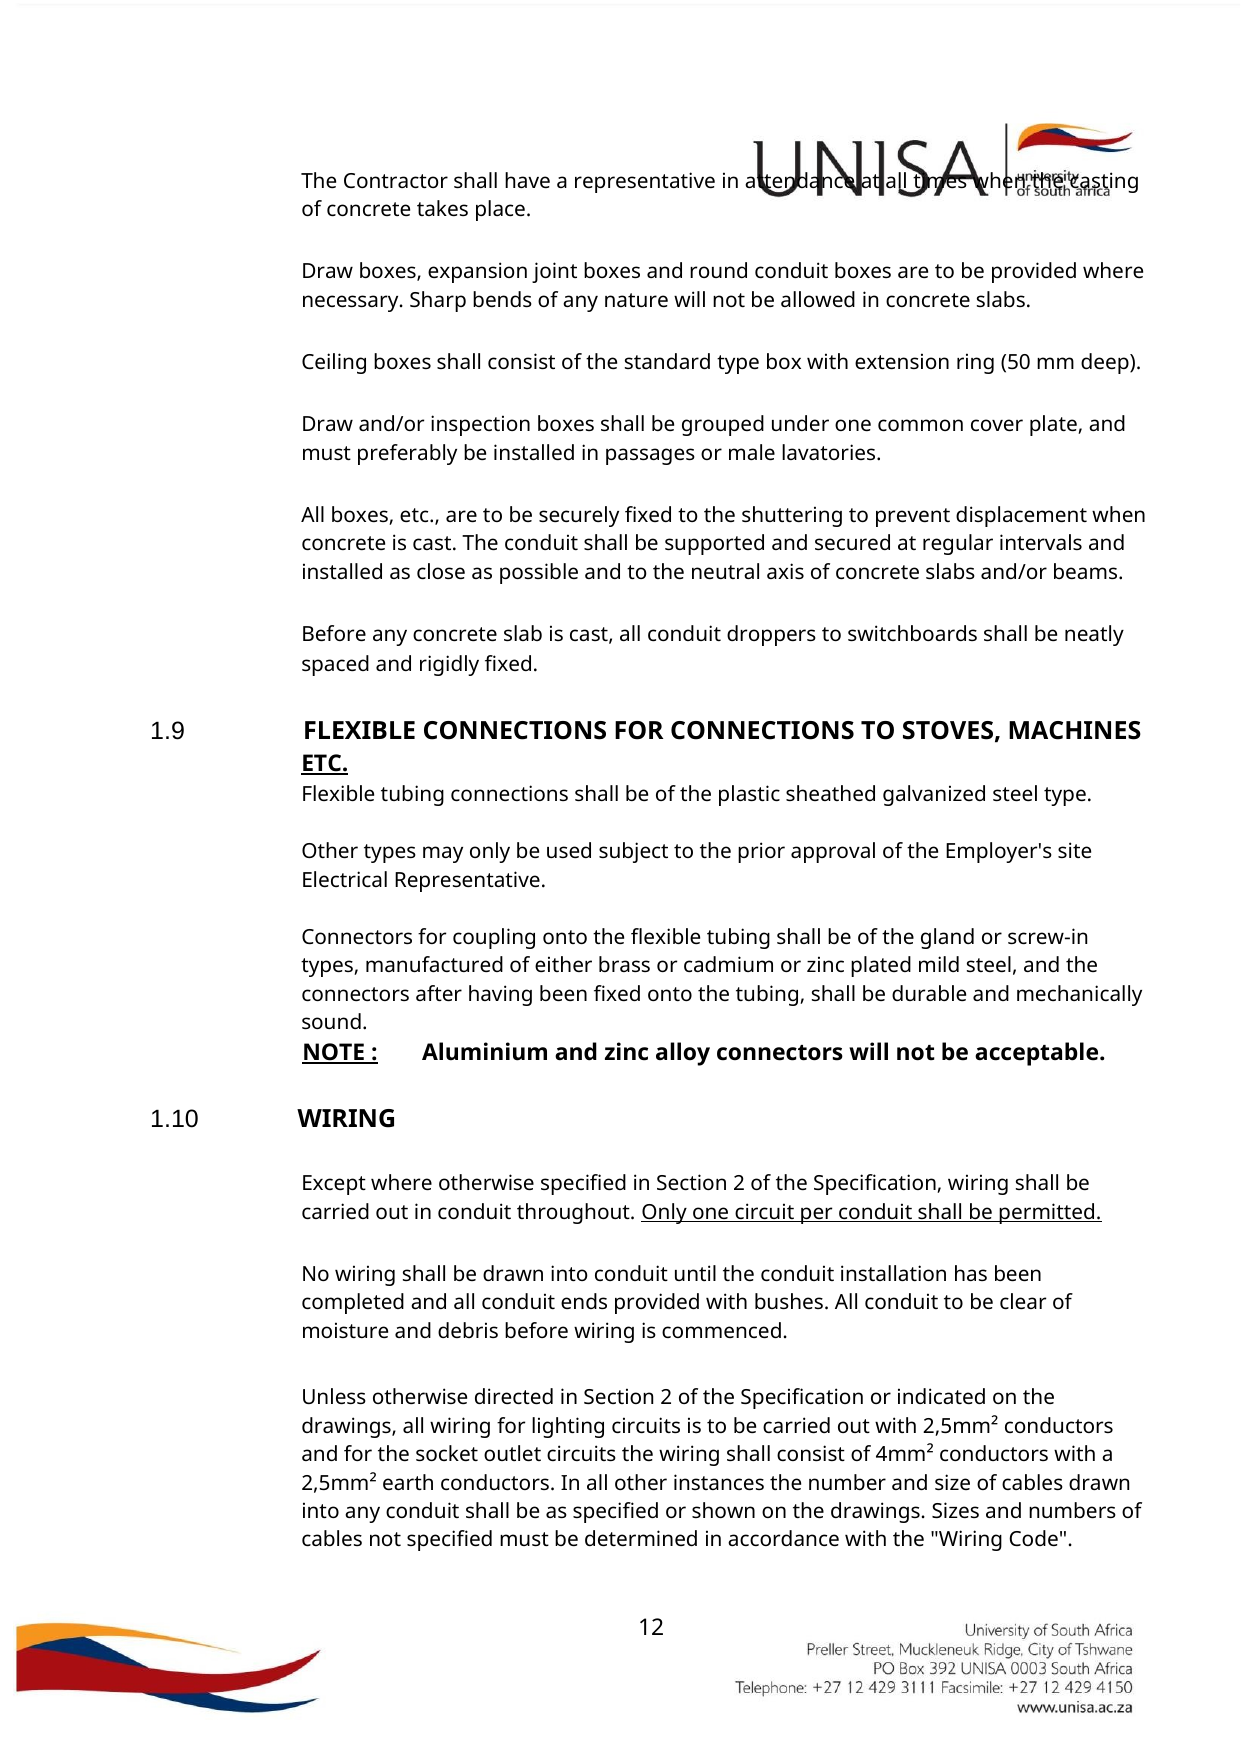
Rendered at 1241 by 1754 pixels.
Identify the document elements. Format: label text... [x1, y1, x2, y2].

text Connectors for coupling onto the flexible tubing shall be of the gland or screw-in types, manufactured of either brass or cadmium or zinc plated mild steel, and the connectors after having been fixed onto the tubing, shall be durable and mechanically sound. [301, 922, 1151, 1036]
text Flexible tubing connections shall be of the plastic sheathed galvanized steel type. [301, 779, 1151, 808]
text NOTE : Aluminium and zinc alloy connectors will not be acceptable. [150, 1036, 1152, 1067]
text All boxes, etc., are to be securely fixed to the shuttering to prevent displacement when concrete is cast. The conduit shall be supported and secured at regular intervals and installed as close as possible and to the neutral axis of concrete slabs and/or beams. [301, 500, 1151, 585]
text Other types may only be used subject to the prior approval of the Employer's site Electrical Representative. [301, 836, 1151, 893]
text Ceiling boxes shall consist of the standard type box with extension ring (50 mm deep). [301, 347, 1151, 376]
text Before any concrete slab is cast, all conduit droppers to switchboards shall be neatly spaced and rigidly fixed. [301, 619, 1151, 679]
text Unless otherwise directed in Section 2 of the Specification or indicated on the drawings, all wiring for lighting circuits is to be carried out with 2,5mm² conductors and for the socket outlet circuits the wiring shall consist of 4mm² conductors with a 2,5mm² earth conductors. In all other instances the number and size of cables drawn into any conduit shall be as specified or shown on the drawings. Sizes and numbers of cables not specified must be determined in accordance with the "Wiring Code". [301, 1382, 1151, 1553]
text Draw and/or inspection boxes shall be grouped under one common cover plate, and must preferably be installed in passages or male lavatories. [301, 409, 1151, 466]
text Draw boxes, expansion joint boxes and round conduit boxes are to be provided where necessary. Sharp bends of any nature will not be allowed in concrete slabs. [301, 256, 1151, 313]
text ETC. [301, 746, 1152, 778]
text Except where otherwise specified in Section 2 of the Specification, wiring shall be carried out in conduit throughout. Only one circuit per conduit shall be permitted. [301, 1168, 1151, 1225]
picture [13, 3, 1241, 1720]
text The Contractor shall have a representative in attendance at all times when the casting of concrete takes place. [301, 166, 1151, 223]
subtitle 1.10 WIRING [150, 1101, 1152, 1134]
subtitle 1.9 FLEXIBLE CONNECTIONS FOR CONNECTIONS TO STOVES, MACHINES [150, 712, 1152, 746]
text No wiring shall be drawn into conduit until the conduit installation has been completed and all conduit ends provided with bushes. All conduit to be clear of moisture and debris before wiring is commenced. [301, 1259, 1151, 1344]
